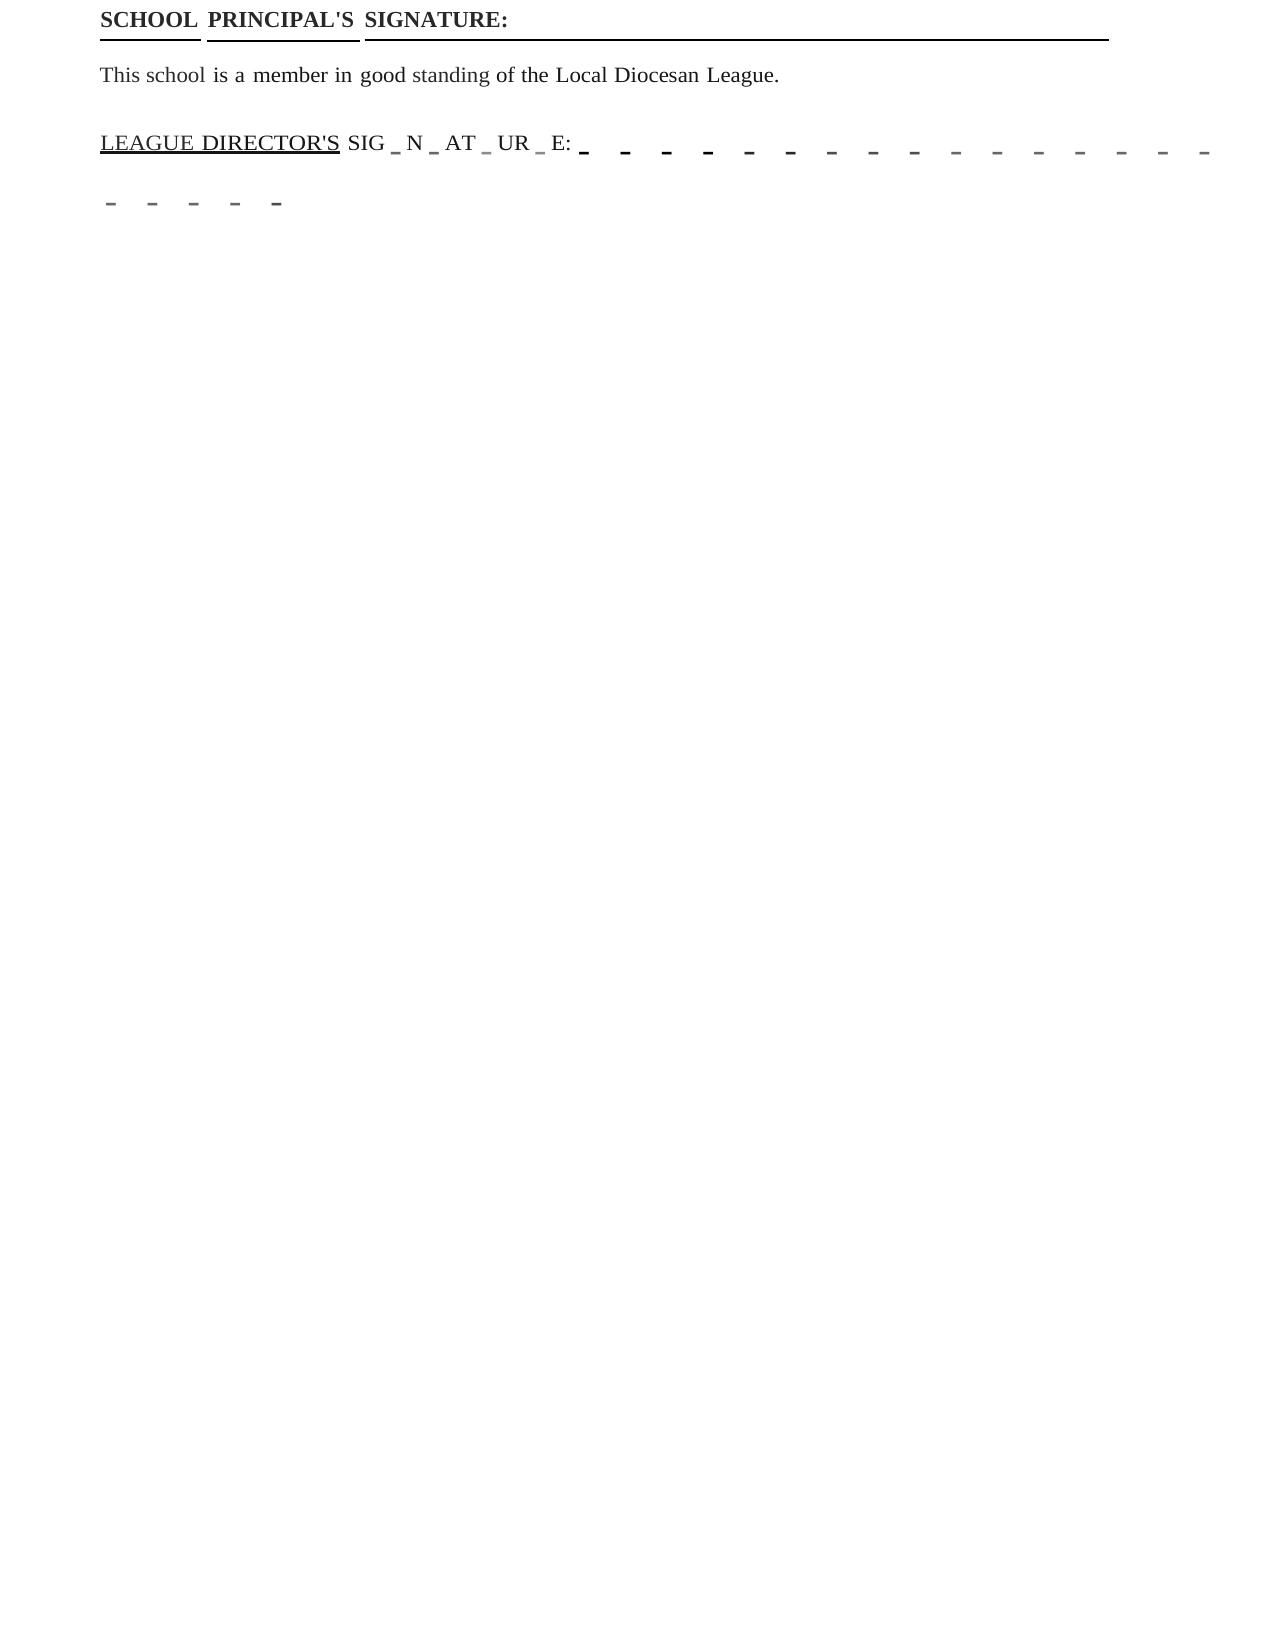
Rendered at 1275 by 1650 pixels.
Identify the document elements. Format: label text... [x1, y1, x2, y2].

subtitle SCHOOL PRINCIPAL'S SIGNATURE: [100, 6, 1217, 33]
text This school is a member in good standing of the Local Diocesan League. [99, 62, 1217, 87]
text LEAGUE DIRECTOR'S SIG-N-AT-UR-E:- - - - - - - - - - - - - - - - - - - - - [100, 122, 1217, 223]
